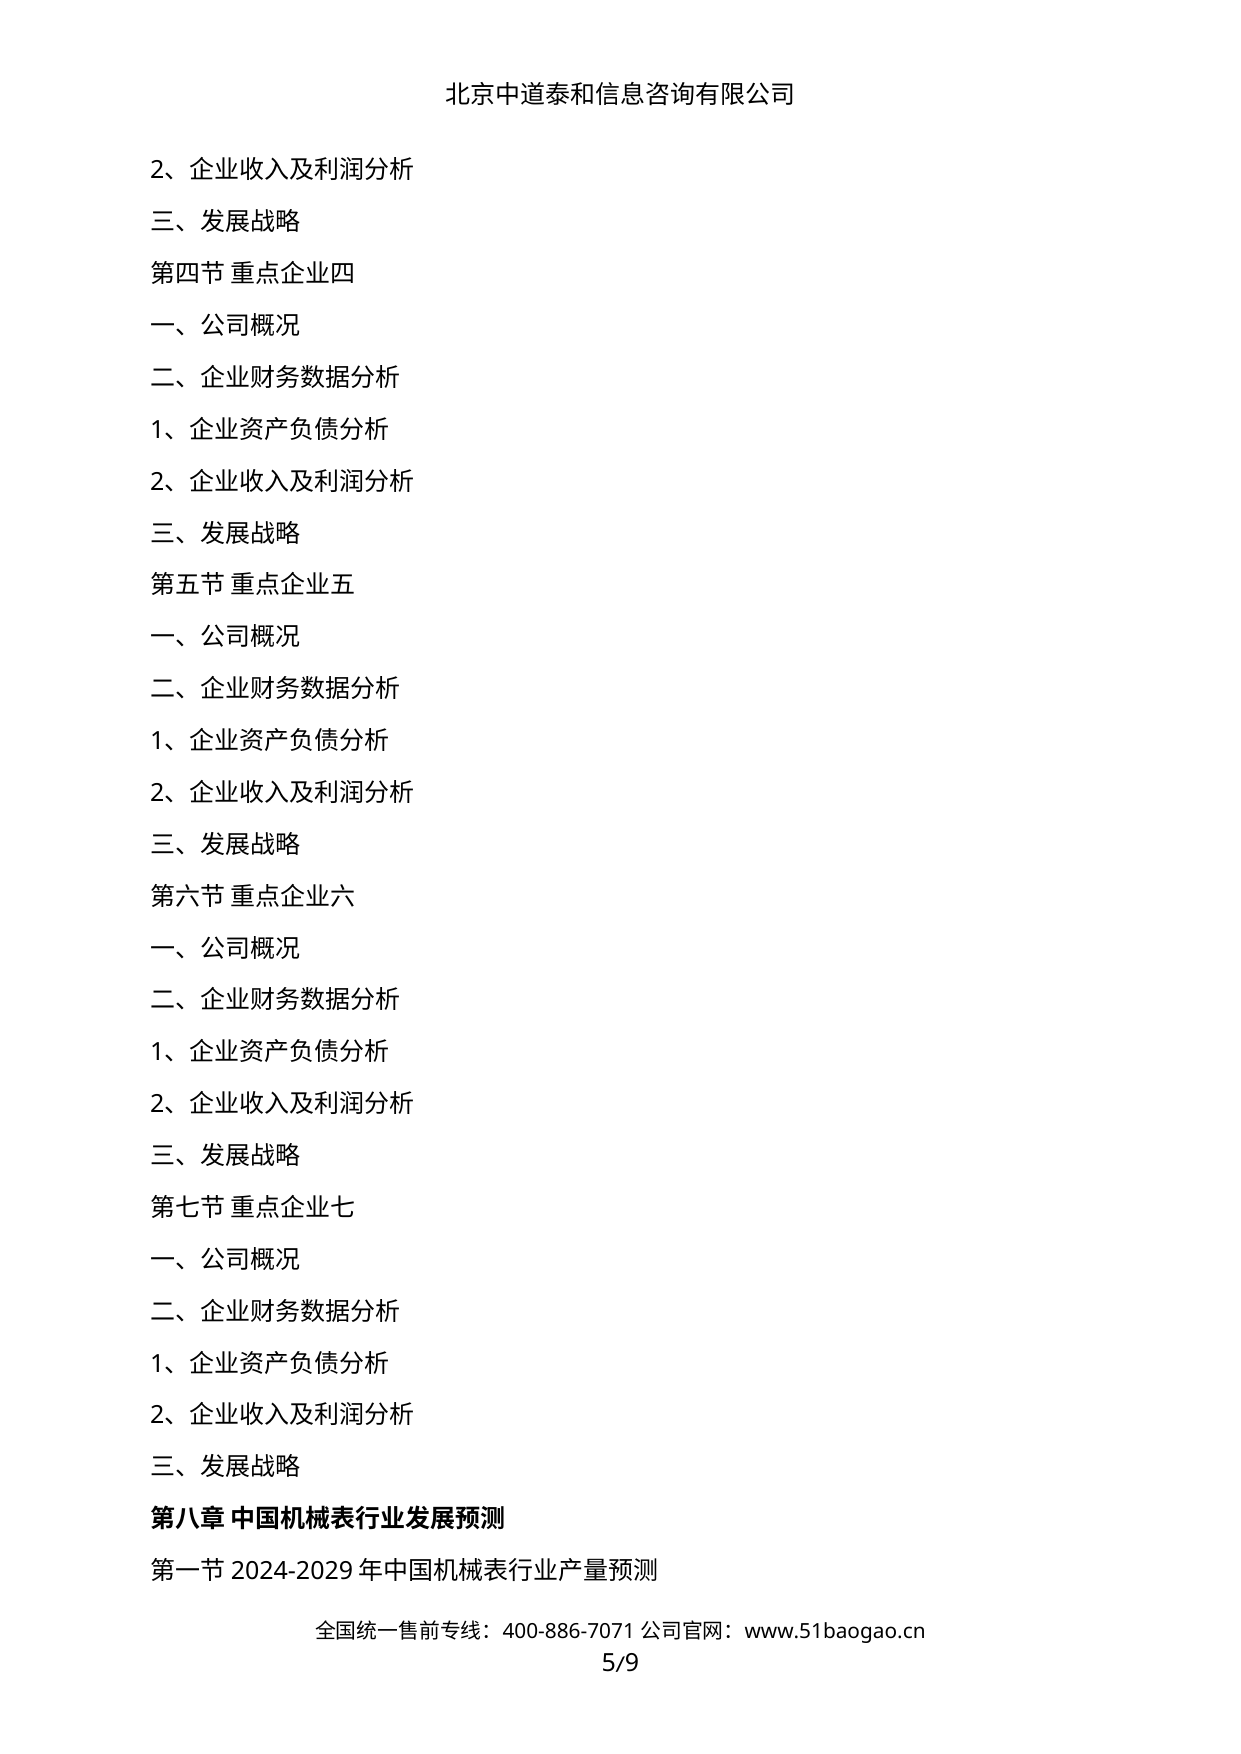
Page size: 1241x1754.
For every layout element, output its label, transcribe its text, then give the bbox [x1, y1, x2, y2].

text 2、企业收入及利润分析 [150, 772, 1090, 809]
text 2、企业收入及利润分析 [150, 461, 1090, 497]
text 三、发展战略 [150, 513, 1090, 549]
text 二、企业财务数据分析 [150, 980, 1090, 1016]
text 2、企业收入及利润分析 [150, 1395, 1090, 1431]
text 第四节 重点企业四 [150, 254, 1090, 290]
text 一、公司概况 [150, 928, 1090, 964]
text 1、企业资产负债分析 [150, 721, 1090, 757]
text 第六节 重点企业六 [150, 876, 1090, 912]
text 2、企业收入及利润分析 [150, 1084, 1090, 1120]
text 2、企业收入及利润分析 [150, 150, 1090, 186]
text 1、企业资产负债分析 [150, 1343, 1090, 1379]
text 第七节 重点企业七 [150, 1187, 1090, 1224]
text 三、发展战略 [150, 202, 1090, 238]
text 1、企业资产负债分析 [150, 409, 1090, 446]
text 三、发展战略 [150, 1136, 1090, 1172]
text 一、公司概况 [150, 617, 1090, 653]
text 二、企业财务数据分析 [150, 357, 1090, 394]
text 二、企业财务数据分析 [150, 1291, 1090, 1327]
text 三、发展战略 [150, 1447, 1090, 1483]
text 三、发展战略 [150, 824, 1090, 861]
text 二、企业财务数据分析 [150, 669, 1090, 705]
text 第五节 重点企业五 [150, 565, 1090, 601]
text 第八章 中国机械表行业发展预测 [150, 1499, 1090, 1535]
text 一、公司概况 [150, 1239, 1090, 1276]
text 第一节 2024-2029年中国机械表行业产量预测 [150, 1551, 1090, 1587]
text 1、企业资产负债分析 [150, 1032, 1090, 1068]
text 一、公司概况 [150, 306, 1090, 342]
